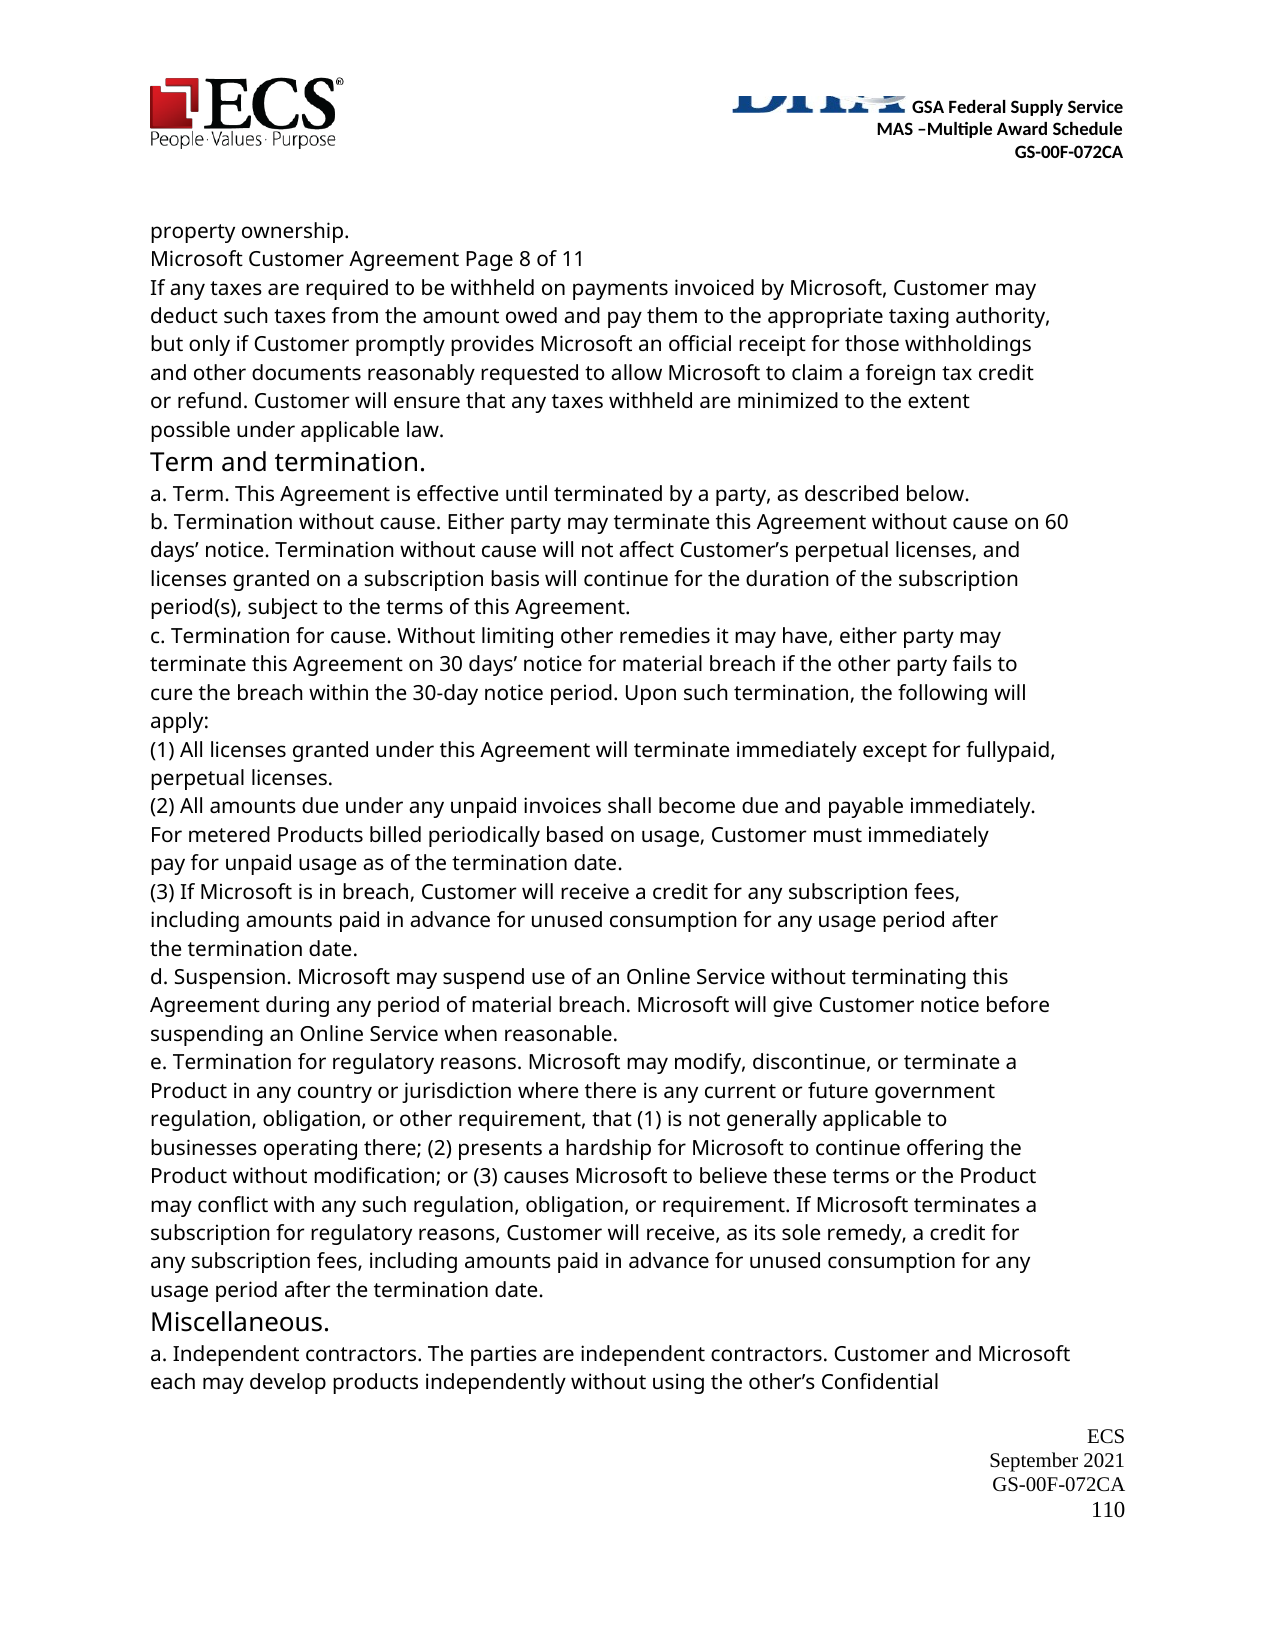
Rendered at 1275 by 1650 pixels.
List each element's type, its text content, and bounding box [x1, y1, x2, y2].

text possible under applicable law. [150, 415, 1125, 443]
text Product without modification; or (3) causes Microsoft to believe these terms or the Product [150, 1161, 1125, 1190]
text usage period after the termination date. [150, 1275, 1125, 1303]
text (2) All amounts due under any unpaid invoices shall become due and payable immediately. [150, 792, 1125, 820]
text property ownership. [150, 216, 1125, 244]
text c. Termination for cause. Without limiting other remedies it may have, either party may [150, 621, 1125, 649]
text including amounts paid in advance for unused consumption for any usage period after [150, 905, 1125, 934]
picture [732, 96, 908, 113]
text regulation, obligation, or other requirement, that (1) is not generally applicable to [150, 1104, 1125, 1133]
text Microsoft Customer Agreement Page 8 of 11 [150, 244, 1125, 273]
text or refund. Customer will ensure that any taxes withheld are minimized to the extent [150, 386, 1125, 415]
text suspending an Online Service when reasonable. [150, 1019, 1125, 1047]
text and other documents reasonably requested to allow Microsoft to claim a foreign tax credit [150, 358, 1125, 386]
text any subscription fees, including amounts paid in advance for unused consumption for any [150, 1247, 1125, 1275]
text cure the breach within the 30-day notice period. Upon such termination, the following will [150, 678, 1125, 706]
text deduct such taxes from the amount owed and pay them to the appropriate taxing authority, [150, 301, 1125, 329]
text For metered Products billed periodically based on usage, Customer must immediately [150, 820, 1125, 848]
text Miscellaneous. [150, 1303, 1125, 1339]
text e. Termination for regulatory reasons. Microsoft may modify, discontinue, or terminate a [150, 1047, 1125, 1076]
text (1) All licenses granted under this Agreement will terminate immediately except for fullypaid, [150, 735, 1125, 763]
text Product in any country or jurisdiction where there is any current or future government [150, 1076, 1125, 1104]
text pay for unpaid usage as of the termination date. [150, 848, 1125, 877]
text businesses operating there; (2) presents a hardship for Microsoft to continue offering the [150, 1133, 1125, 1161]
text the termination date. [150, 934, 1125, 962]
text each may develop products independently without using the other’s Confidential [150, 1367, 1125, 1396]
text perpetual licenses. [150, 763, 1125, 792]
text licenses granted on a subscription basis will continue for the duration of the subscription [150, 564, 1125, 592]
text but only if Customer promptly provides Microsoft an official receipt for those withholdings [150, 329, 1125, 358]
text b. Termination without cause. Either party may terminate this Agreement without cause on 60 [150, 507, 1125, 536]
text apply: [150, 706, 1125, 735]
text Term and termination. [150, 443, 1125, 479]
text a. Term. This Agreement is effective until terminated by a party, as described below. [150, 479, 1125, 507]
text If any taxes are required to be withheld on payments invoiced by Microsoft, Customer may [150, 273, 1125, 301]
text Agreement during any period of material breach. Microsoft will give Customer notice before [150, 991, 1125, 1019]
text may conflict with any such regulation, obligation, or requirement. If Microsoft terminates a [150, 1190, 1125, 1218]
text a. Independent contractors. The parties are independent contractors. Customer and Microsoft [150, 1339, 1125, 1367]
text d. Suspension. Microsoft may suspend use of an Online Service without terminating this [150, 962, 1125, 991]
text terminate this Agreement on 30 days’ notice for material breach if the other party fails to [150, 649, 1125, 678]
text days’ notice. Termination without cause will not affect Customer’s perpetual licenses, and [150, 536, 1125, 564]
text period(s), subject to the terms of this Agreement. [150, 592, 1125, 621]
picture [150, 75, 344, 149]
text subscription for regulatory reasons, Customer will receive, as its sole remedy, a credit for [150, 1218, 1125, 1247]
text (3) If Microsoft is in breach, Customer will receive a credit for any subscription fees, [150, 877, 1125, 905]
